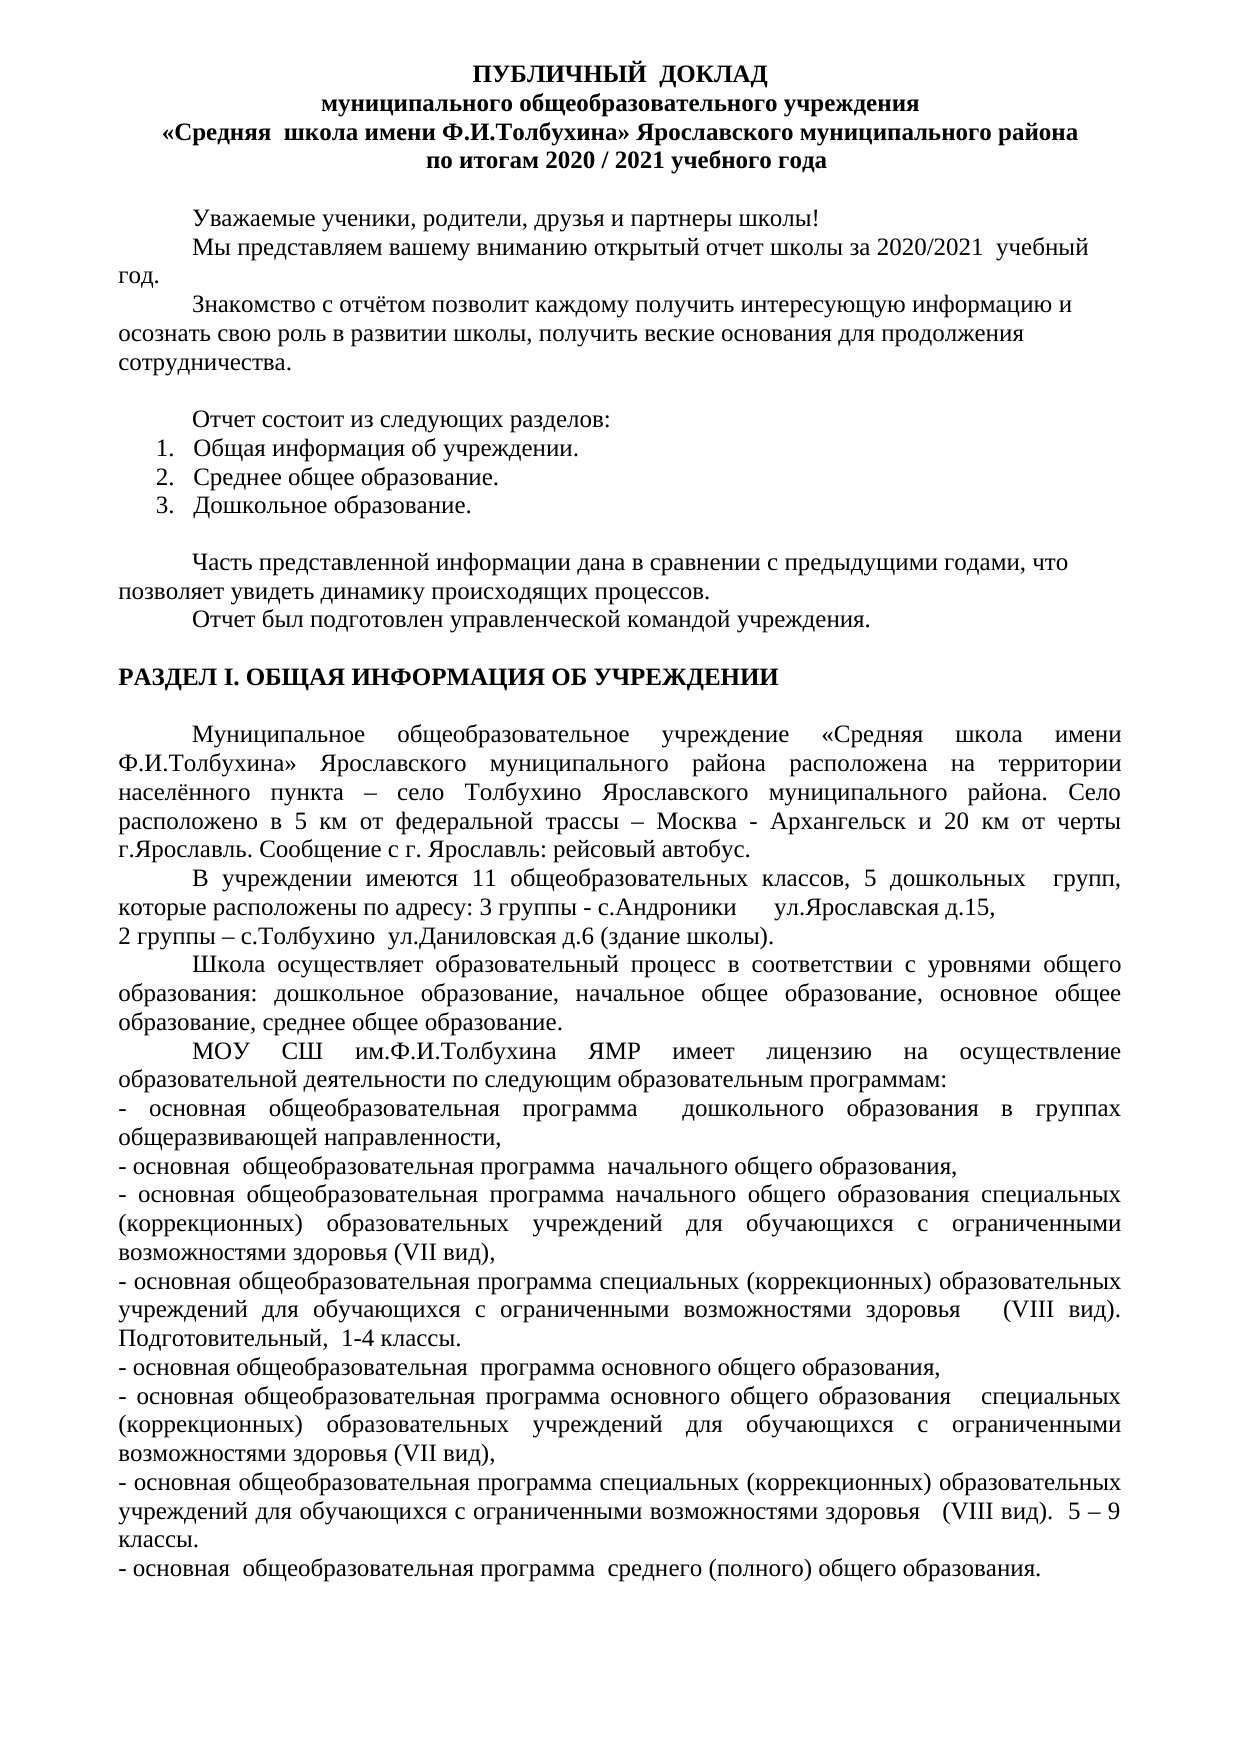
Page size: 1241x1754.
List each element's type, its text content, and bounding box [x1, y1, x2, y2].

text - основная общеобразовательная программа специальных (коррекционных) образовательных учреждений для обучающихся с ограниченными возможностями здоровья (VIII вид). 5 – 9 классы. [118, 1467, 1122, 1553]
text - основная общеобразовательная программа основного общего образования, [118, 1352, 1122, 1381]
text по итогам 2020 / 2021 учебного года [118, 145, 1122, 174]
text Уважаемые ученики, родители, друзья и партнеры школы! [118, 203, 1122, 232]
text 2 группы – с.Толбухино ул.Даниловская д.6 (здание школы). [118, 921, 1122, 949]
text Мы представляем вашему вниманию открытый отчет школы за 2020/2021 учебный год. [118, 232, 1122, 289]
list Среднее общее образование. [156, 462, 1122, 490]
text ПУБЛИЧНЫЙ доклад [118, 59, 1122, 88]
text Отчет состоит из следующих разделов: [118, 404, 1122, 433]
text - основная общеобразовательная программа среднего (полного) общего образования. [118, 1553, 1122, 1582]
text - основная общеобразовательная программа специальных (коррекционных) образовательных учреждений для обучающихся с ограниченными возможностями здоровья (VIII вид). Подготовительный, 1-4 классы. [118, 1266, 1122, 1352]
text - основная общеобразовательная программа дошкольного образования в группах общеразвивающей направленности, [118, 1093, 1122, 1151]
text Часть представленной информации дана в сравнении с предыдущими годами, что позволяет увидеть динамику происходящих процессов. [118, 547, 1122, 604]
text Муниципальное общеобразовательное учреждение «Средняя школа имени Ф.И.Толбухина» Ярославского муниципального района расположена на территории населённого пункта – село Толбухино Ярославского муниципального района. Село расположено в 5 км от федеральной трассы – Москва - Архангельск и 20 км от черты г.Ярославль. Сообщение с г. Ярославль: рейсовый автобус. [118, 719, 1122, 863]
list Общая информация об учреждении. [156, 433, 1122, 462]
text В учреждении имеются 11 общеобразовательных классов, 5 дошкольных групп, которые расположены по адресу: 3 группы - с.Андроники ул.Ярославская д.15, [118, 863, 1122, 921]
text МОУ СШ им.Ф.И.Толбухина ЯМР имеет лицензию на осуществление образовательной деятельности по следующим образовательным программам: [118, 1036, 1122, 1093]
text - основная общеобразовательная программа начального общего образования специальных (коррекционных) образовательных учреждений для обучающихся с ограниченными возможностями здоровья (VII вид), [118, 1179, 1122, 1266]
text - основная общеобразовательная программа основного общего образования специальных (коррекционных) образовательных учреждений для обучающихся с ограниченными возможностями здоровья (VII вид), [118, 1381, 1122, 1467]
text РАЗДЕЛ I. ОБЩАЯ ИНФОРМАЦИЯ ОБ УЧРЕЖДЕНИИ [118, 662, 1122, 691]
text Отчет был подготовлен управленческой командой учреждения. [118, 604, 1122, 633]
list Дошкольное образование. [156, 490, 1122, 519]
text - основная общеобразовательная программа начального общего образования, [118, 1151, 1122, 1179]
text «Средняя школа имени Ф.И.Толбухина» Ярославского муниципального района [118, 117, 1122, 145]
text Школа осуществляет образовательный процесс в соответствии с уровнями общего образования: дошкольное образование, начальное общее образование, основное общее образование, среднее общее образование. [118, 949, 1122, 1036]
text Знакомство с отчётом позволит каждому получить интересующую информацию и осознать свою роль в развитии школы, получить веские основания для продолжения сотрудничества. [118, 289, 1122, 375]
text муниципального общеобразовательного учреждения [118, 88, 1122, 117]
